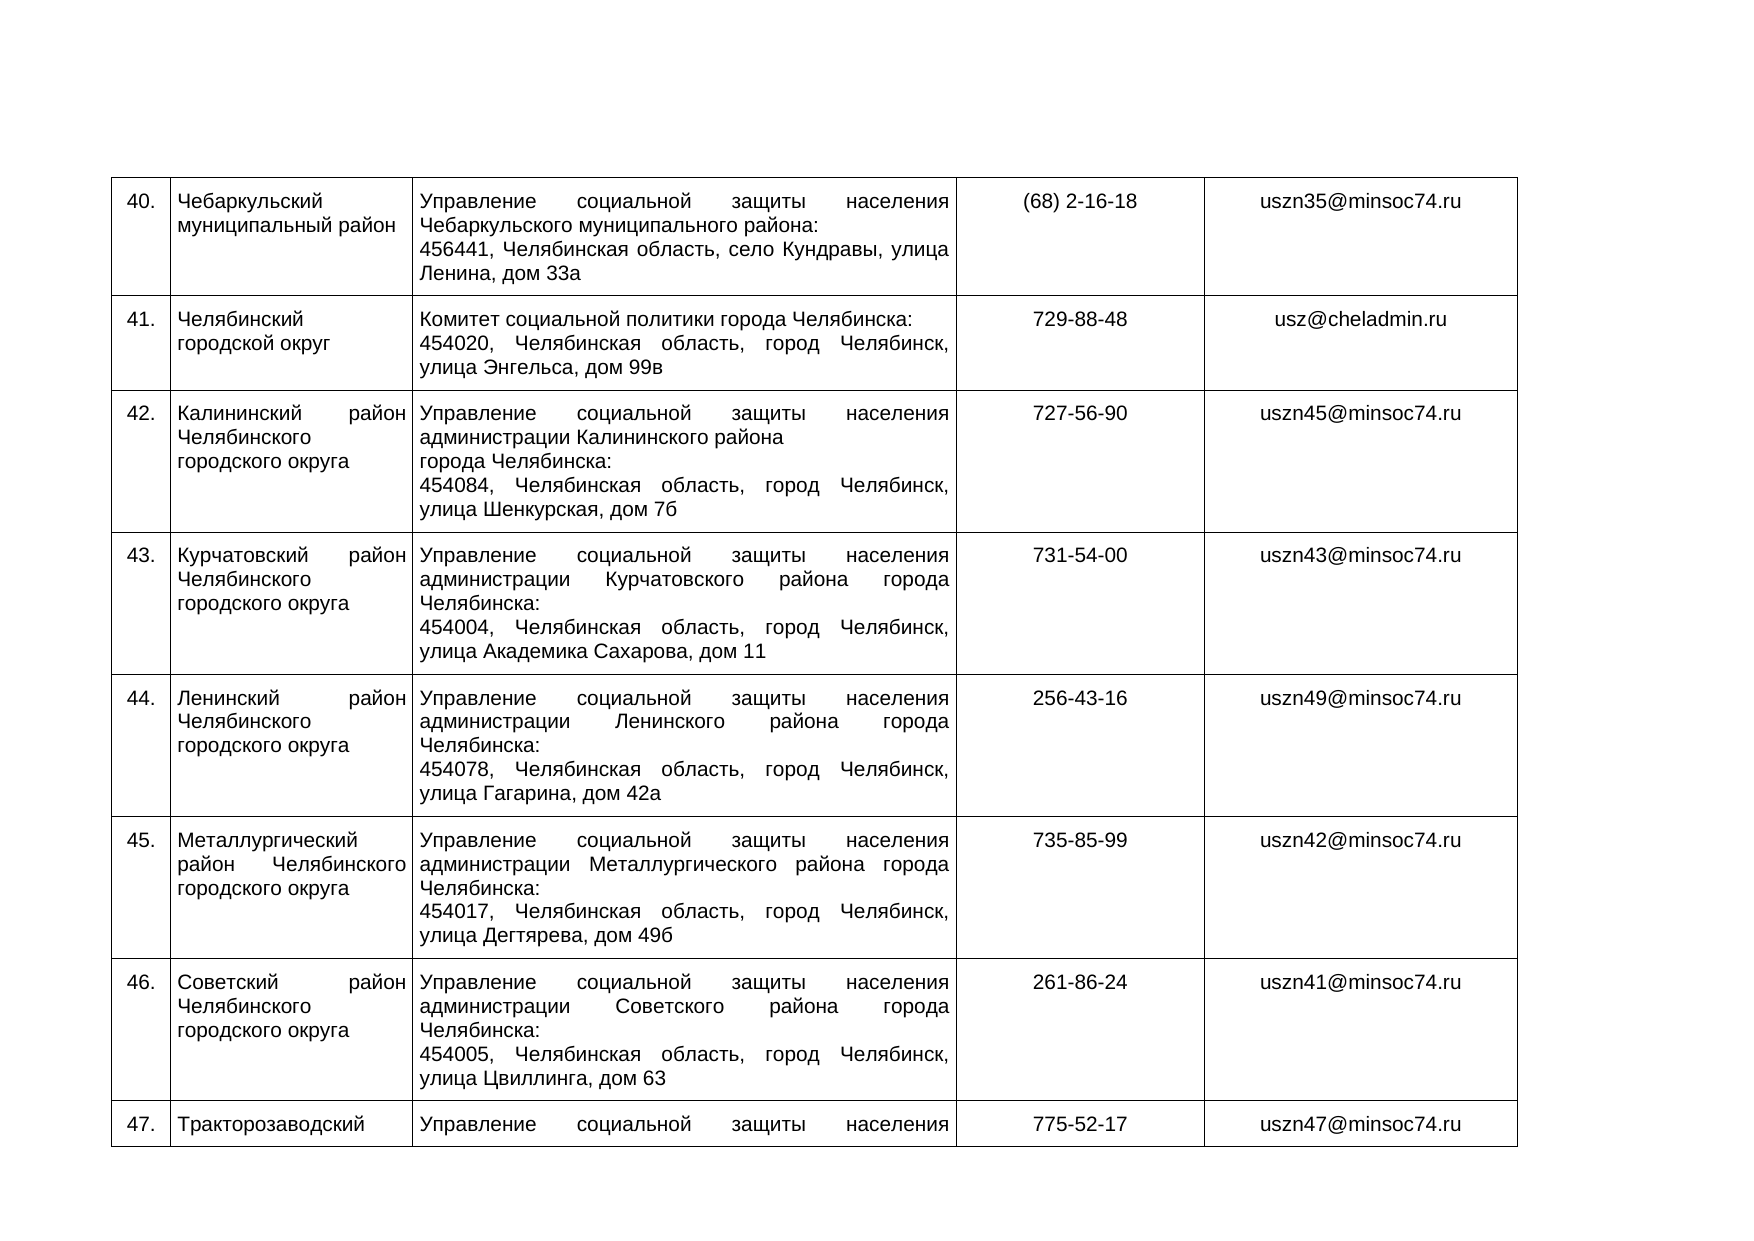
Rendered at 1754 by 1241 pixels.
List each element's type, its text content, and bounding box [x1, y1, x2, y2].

table_cell usz@cheladmin.ru [1205, 296, 1517, 389]
table_cell Управление социальной защиты населения администрации Ленинского района города Челябинска: 454078, Челябинская область, город Челябинск, улица Гагарина, дом 42а [413, 675, 956, 816]
table_cell 731-54-00 [957, 533, 1204, 674]
table_cell uszn45@minsoc74.ru [1205, 391, 1517, 532]
table_cell Челябинский городской округ [171, 296, 412, 389]
table_cell Комитет социальной политики города Челябинска: 454020, Челябинская область, город Челябинск, улица Энгельса, дом 99в [413, 296, 956, 389]
table_cell uszn43@minsoc74.ru [1205, 533, 1517, 674]
table_cell Чебаркульский муниципальный район [171, 178, 412, 295]
table_cell Металлургический район Челябинского городского округа [171, 817, 412, 958]
table_cell uszn47@minsoc74.ru [1205, 1101, 1517, 1146]
table_cell 261-86-24 [957, 959, 1204, 1100]
table_cell 256-43-16 [957, 675, 1204, 816]
table_cell Советский район Челябинского городского округа [171, 959, 412, 1100]
table_cell 44. [112, 675, 170, 816]
table_cell 46. [112, 959, 170, 1100]
table_cell 735-85-99 [957, 817, 1204, 958]
table_cell 47. [112, 1101, 170, 1146]
table_cell Управление социальной защиты населения администрации Советского района города Челябинска: 454005, Челябинская область, город Челябинск, улица Цвиллинга, дом 63 [413, 959, 956, 1100]
table_cell 727-56-90 [957, 391, 1204, 532]
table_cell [171, 1101, 412, 1146]
table_cell Управление социальной защиты населения Чебаркульского муниципального района: 456441, Челябинская область, село Кундравы, улица Ленина, дом 33а [413, 178, 956, 295]
table_cell Управление социальной защиты населения администрации Металлургического района города Челябинска: 454017, Челябинская область, город Челябинск, улица Дегтярева, дом 49б [413, 817, 956, 958]
table_cell 45. [112, 817, 170, 958]
table_cell uszn35@minsoc74.ru [1205, 178, 1517, 295]
table_cell 42. [112, 391, 170, 532]
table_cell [413, 1101, 956, 1146]
table_cell Управление социальной защиты населения администрации Курчатовского района города Челябинска: 454004, Челябинская область, город Челябинск, улица Академика Сахарова, дом 11 [413, 533, 956, 674]
table_cell Управление социальной защиты населения администрации Калининского района города Челябинска: 454084, Челябинская область, город Челябинск, улица Шенкурская, дом 7б [413, 391, 956, 532]
table_cell 41. [112, 296, 170, 389]
table_cell uszn49@minsoc74.ru [1205, 675, 1517, 816]
table_cell Калининский район Челябинского городского округа [171, 391, 412, 532]
table_cell uszn42@minsoc74.ru [1205, 817, 1517, 958]
table_cell uszn41@minsoc74.ru [1205, 959, 1517, 1100]
table_cell 43. [112, 533, 170, 674]
table_cell (68) 2-16-18 [957, 178, 1204, 295]
table_cell Ленинский район Челябинского городского округа [171, 675, 412, 816]
table_cell 775-52-17 [957, 1101, 1204, 1146]
table_cell 729-88-48 [957, 296, 1204, 389]
table_cell 40. [112, 178, 170, 295]
table_cell Курчатовский район Челябинского городского округа [171, 533, 412, 674]
